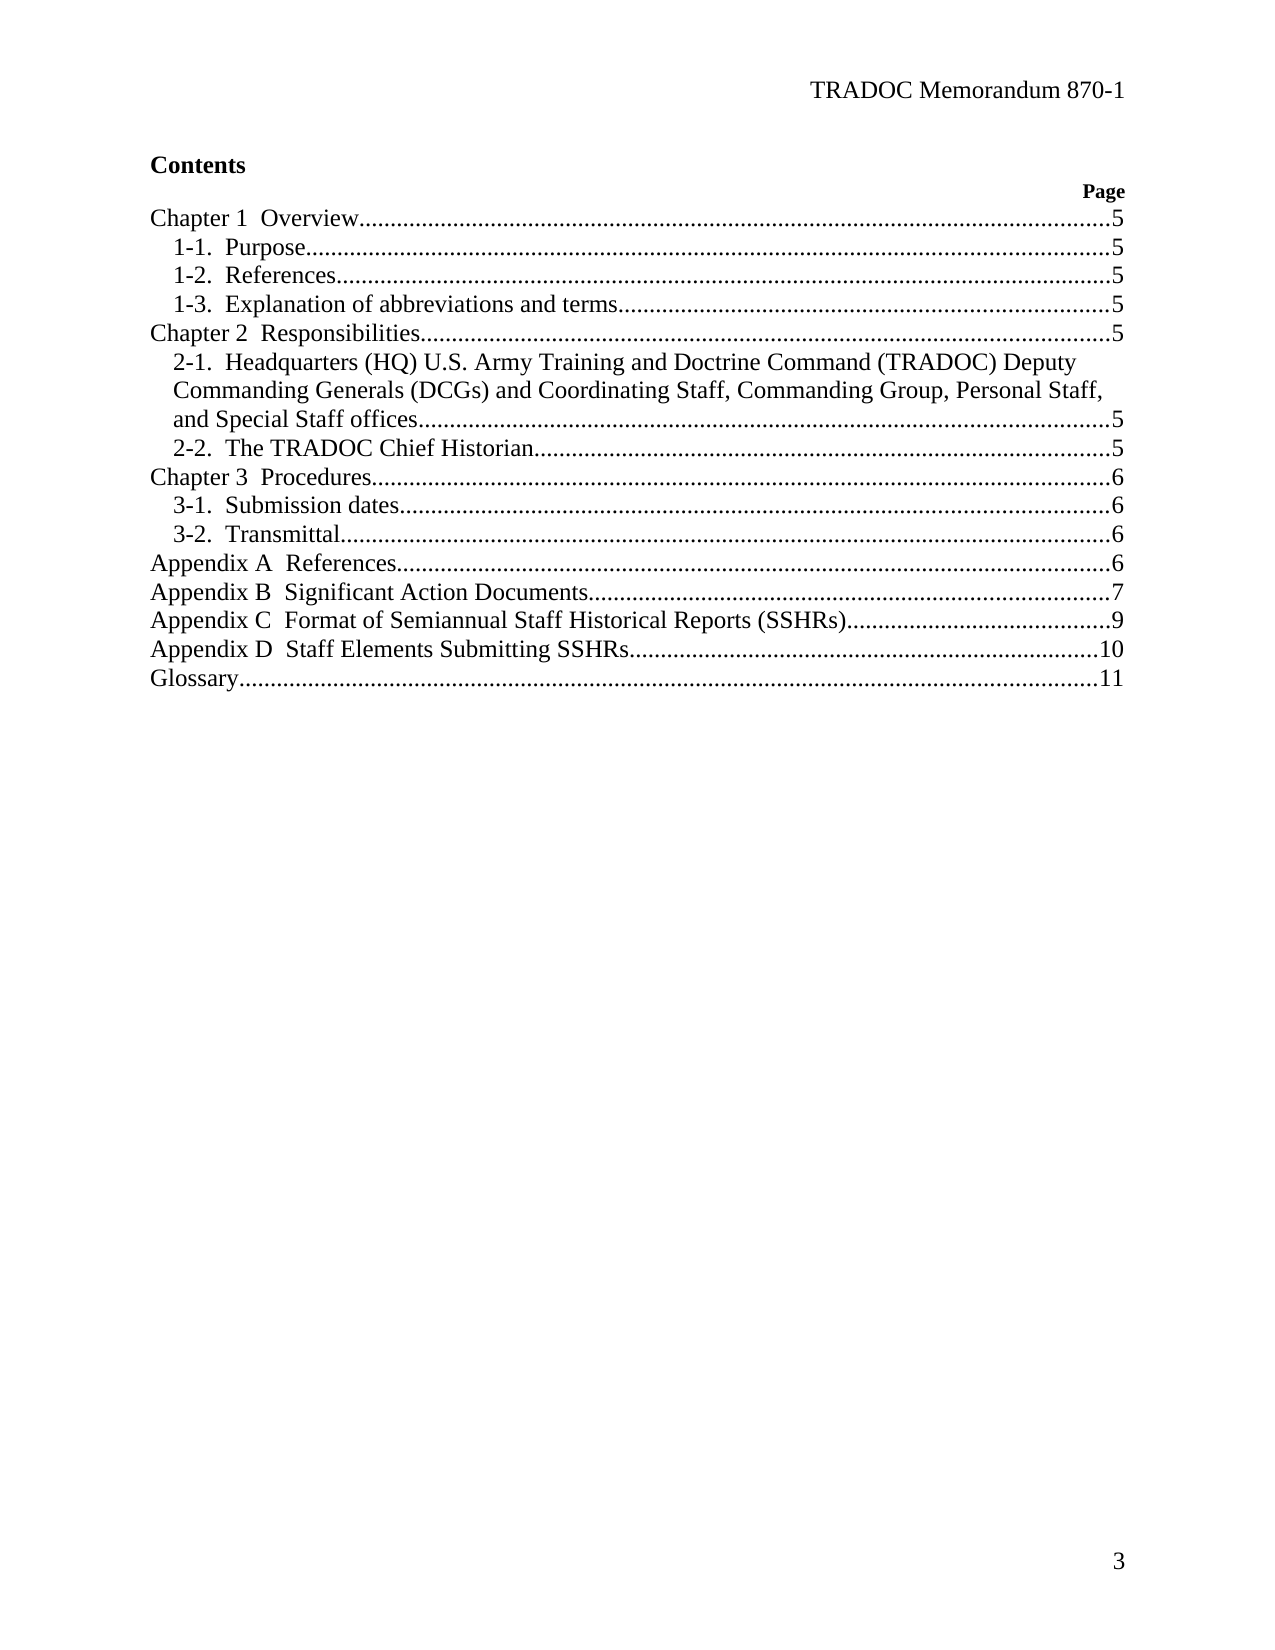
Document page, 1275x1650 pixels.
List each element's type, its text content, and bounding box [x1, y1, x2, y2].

text 1-3. Explanation of abbreviations and terms 5 [173, 289, 1125, 318]
text Chapter 2 Responsibilities 5 [150, 318, 1125, 347]
text Contents [150, 150, 1125, 179]
text Glossary 11 [150, 663, 1125, 692]
text 3-2. Transmittal 6 [173, 519, 1125, 548]
text 2-1. Headquarters (HQ) U.S. Army Training and Doctrine Command (TRADOC) Deputy Commanding Generals (DCGs) and Coordinating Staff, Commanding Group, Personal Staff, and Special Staff offices 5 [173, 347, 1125, 433]
text Chapter 1 Overview 5 [150, 203, 1125, 232]
text Appendix A References 6 [150, 548, 1125, 577]
text Appendix B Significant Action Documents 7 [150, 577, 1125, 605]
text 1-2. References 5 [173, 260, 1125, 289]
text 2-2. The TRADOC Chief Historian 5 [173, 433, 1125, 462]
text Chapter 3 Procedures 6 [150, 462, 1125, 490]
text 1-1. Purpose 5 [173, 232, 1125, 260]
text Page [150, 179, 1125, 203]
text Appendix C Format of Semiannual Staff Historical Reports (SSHRs) 9 [150, 605, 1125, 634]
text 3-1. Submission dates 6 [173, 490, 1125, 519]
text Appendix D Staff Elements Submitting SSHRs 10 [150, 634, 1125, 663]
